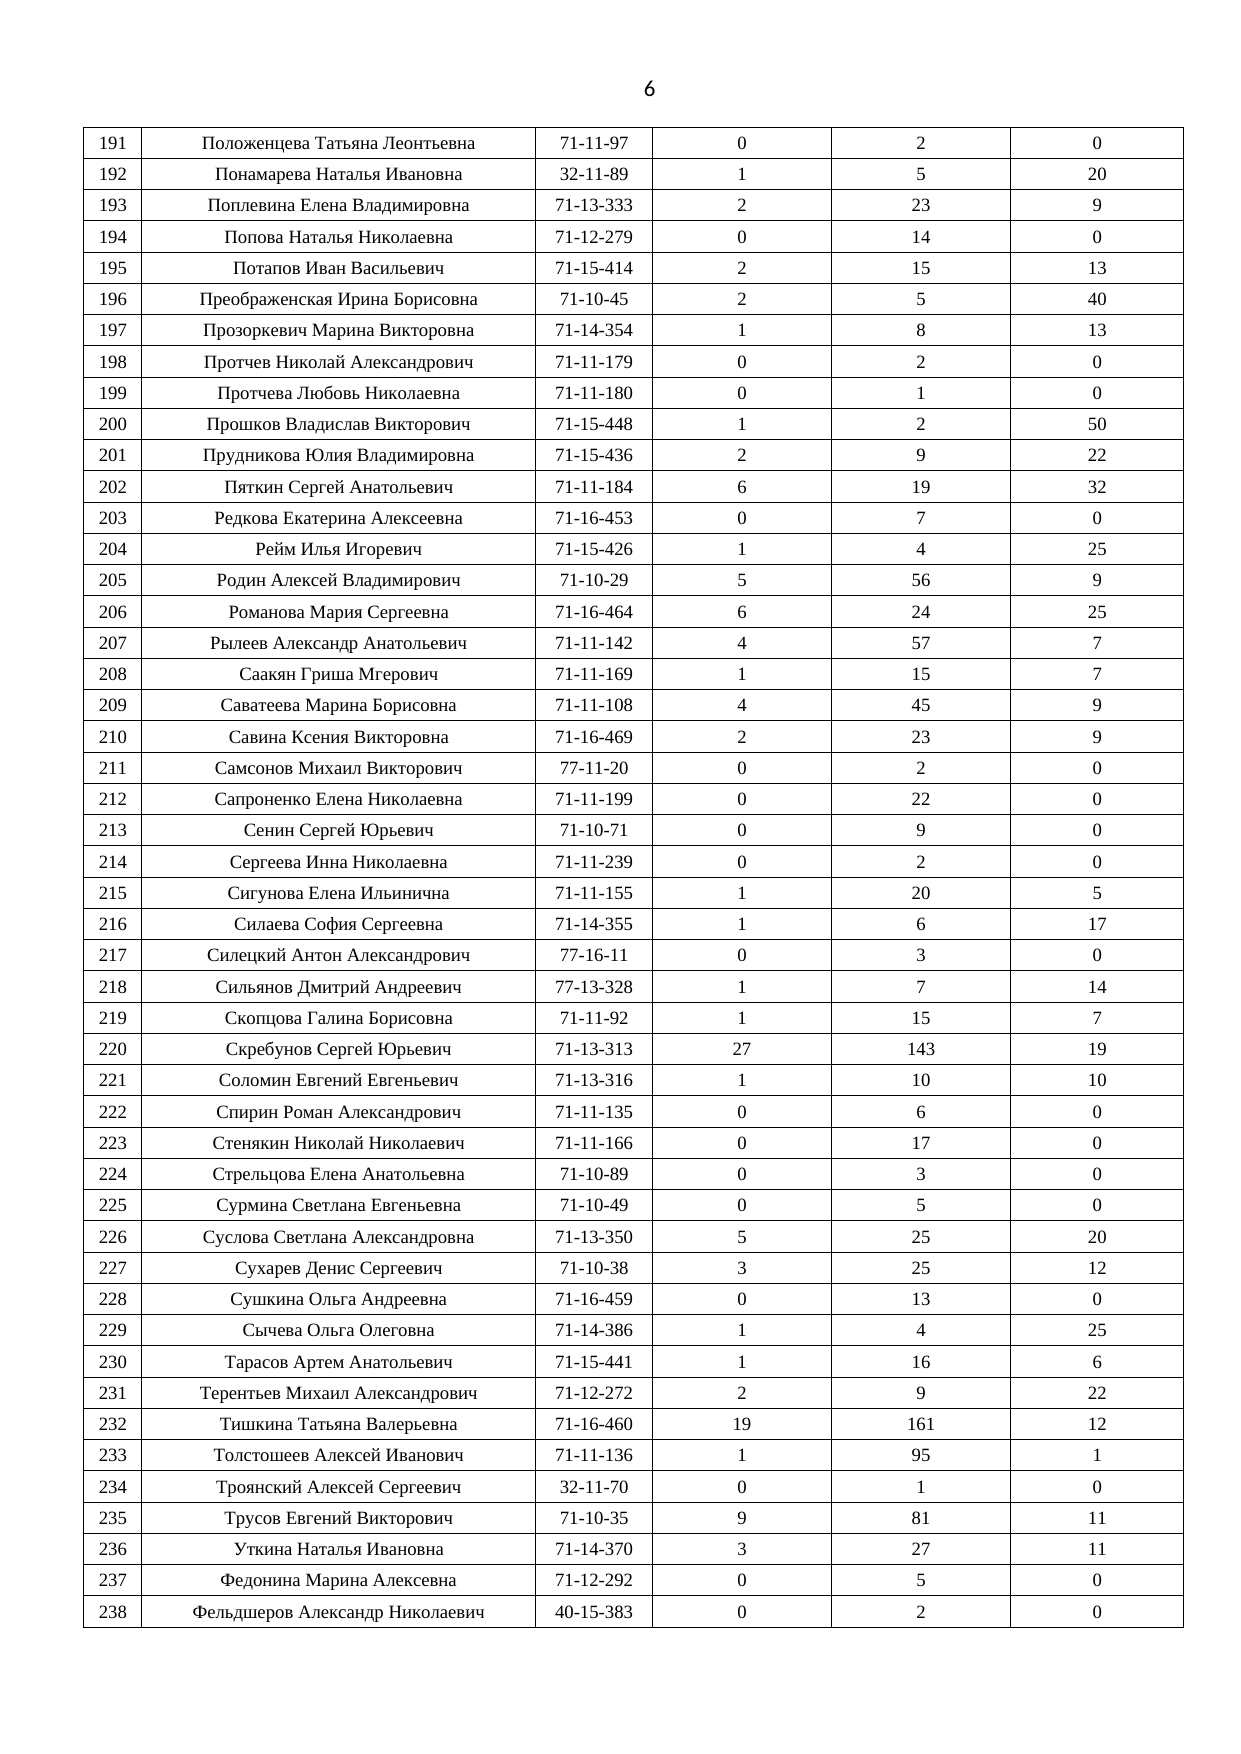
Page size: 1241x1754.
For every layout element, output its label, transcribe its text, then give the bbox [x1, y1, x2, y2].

table_cell 0 [653, 753, 831, 783]
table_cell 206 [84, 596, 141, 627]
table_cell 15 [832, 659, 1010, 689]
table_cell 238 [84, 1596, 141, 1627]
table_cell 0 [1011, 221, 1183, 252]
table_cell Сенин Сергей Юрьевич [142, 815, 535, 845]
table_cell 3 [653, 1253, 831, 1283]
table_cell 1 [653, 1346, 831, 1377]
table_cell 0 [653, 846, 831, 877]
table_cell 71-12-292 [536, 1565, 652, 1595]
table_cell 4 [653, 690, 831, 720]
table_cell 20 [832, 878, 1010, 908]
table_cell Соломин Евгений Евгеньевич [142, 1065, 535, 1095]
table_cell 0 [653, 1190, 831, 1220]
table_cell 215 [84, 878, 141, 908]
table_cell 198 [84, 346, 141, 377]
table_cell 196 [84, 284, 141, 314]
table_cell Тарасов Артем Анатольевич [142, 1346, 535, 1377]
table_cell 71-10-49 [536, 1190, 652, 1220]
table_cell 7 [1011, 628, 1183, 658]
table_cell 219 [84, 1003, 141, 1033]
table_cell 225 [84, 1190, 141, 1220]
table_cell 23 [832, 721, 1010, 752]
table_cell 195 [84, 253, 141, 283]
table_cell 2 [653, 253, 831, 283]
table_cell 4 [653, 628, 831, 658]
table_cell Спирин Роман Александрович [142, 1096, 535, 1127]
table_cell 71-14-386 [536, 1315, 652, 1345]
table_cell 71-16-453 [536, 503, 652, 533]
table_cell 32-11-89 [536, 159, 652, 189]
table_cell 22 [1011, 440, 1183, 470]
table_cell Сергеева Инна Николаевна [142, 846, 535, 877]
table_cell 222 [84, 1096, 141, 1127]
table_cell 71-11-155 [536, 878, 652, 908]
table_cell Потапов Иван Васильевич [142, 253, 535, 283]
table_cell 235 [84, 1503, 141, 1533]
table_cell 0 [653, 128, 831, 158]
table_cell 71-11-179 [536, 346, 652, 377]
table_cell Протчев Николай Александрович [142, 346, 535, 377]
table_cell 1 [653, 971, 831, 1002]
table_cell 223 [84, 1128, 141, 1158]
table_cell 2 [653, 440, 831, 470]
table_cell 0 [653, 1096, 831, 1127]
table_cell 9 [832, 1378, 1010, 1408]
table_cell 71-15-448 [536, 409, 652, 439]
table_cell 2 [832, 1596, 1010, 1627]
table_cell 71-16-459 [536, 1284, 652, 1314]
table_cell 161 [832, 1409, 1010, 1439]
table_cell 2 [832, 846, 1010, 877]
table_cell Терентьев Михаил Александрович [142, 1378, 535, 1408]
table_cell Стрельцова Елена Анатольевна [142, 1159, 535, 1189]
table_cell 214 [84, 846, 141, 877]
table_cell Сычева Ольга Олеговна [142, 1315, 535, 1345]
table_cell 237 [84, 1565, 141, 1595]
table_cell 6 [653, 596, 831, 627]
table_cell 24 [832, 596, 1010, 627]
table_cell 9 [1011, 721, 1183, 752]
table_cell 25 [1011, 596, 1183, 627]
table_cell 203 [84, 503, 141, 533]
table_cell 71-16-464 [536, 596, 652, 627]
table_cell Стенякин Николай Николаевич [142, 1128, 535, 1158]
table_cell 0 [653, 815, 831, 845]
table_cell 9 [1011, 690, 1183, 720]
table_cell 5 [832, 284, 1010, 314]
table_cell Сурмина Светлана Евгеньевна [142, 1190, 535, 1220]
table_cell 10 [832, 1065, 1010, 1095]
table_cell 1 [653, 409, 831, 439]
table_cell 0 [1011, 940, 1183, 970]
table_cell Суслова Светлана Александровна [142, 1221, 535, 1252]
table_cell 1 [653, 315, 831, 345]
table_cell 0 [1011, 503, 1183, 533]
table_cell 71-14-354 [536, 315, 652, 345]
table_cell 213 [84, 815, 141, 845]
table_cell 2 [832, 753, 1010, 783]
table_cell 228 [84, 1284, 141, 1314]
table_cell 57 [832, 628, 1010, 658]
table_cell 25 [1011, 1315, 1183, 1345]
table_cell 71-10-71 [536, 815, 652, 845]
table_cell Понамарева Наталья Ивановна [142, 159, 535, 189]
table_cell Романова Мария Сергеевна [142, 596, 535, 627]
table_cell 71-10-29 [536, 565, 652, 595]
table_cell 10 [1011, 1065, 1183, 1095]
table_cell 4 [832, 534, 1010, 564]
table_cell 2 [653, 721, 831, 752]
table_cell Саватеева Марина Борисовна [142, 690, 535, 720]
table_cell 71-11-199 [536, 784, 652, 814]
table_cell 19 [1011, 1034, 1183, 1064]
table_cell 0 [653, 1159, 831, 1189]
table_cell 71-11-166 [536, 1128, 652, 1158]
table_cell 77-13-328 [536, 971, 652, 1002]
table_cell 0 [1011, 128, 1183, 158]
table_cell 208 [84, 659, 141, 689]
table_cell 81 [832, 1503, 1010, 1533]
table_cell Попова Наталья Николаевна [142, 221, 535, 252]
table_cell 1 [832, 378, 1010, 408]
table_cell 13 [1011, 315, 1183, 345]
table_cell 0 [1011, 346, 1183, 377]
table_cell Трусов Евгений Викторович [142, 1503, 535, 1533]
table_cell Протчева Любовь Николаевна [142, 378, 535, 408]
table_cell 71-10-38 [536, 1253, 652, 1283]
table_cell 27 [832, 1534, 1010, 1564]
table_cell 6 [832, 1096, 1010, 1127]
table_cell 25 [1011, 534, 1183, 564]
table_cell 15 [832, 1003, 1010, 1033]
table_cell Сушкина Ольга Андреевна [142, 1284, 535, 1314]
table_cell Родин Алексей Владимирович [142, 565, 535, 595]
table_cell 77-16-11 [536, 940, 652, 970]
table_cell 71-13-350 [536, 1221, 652, 1252]
table_cell 19 [832, 471, 1010, 502]
table_cell 234 [84, 1471, 141, 1502]
table_cell 1 [653, 878, 831, 908]
table_cell 226 [84, 1221, 141, 1252]
table_cell 77-11-20 [536, 753, 652, 783]
table_cell Тишкина Татьяна Валерьевна [142, 1409, 535, 1439]
table_cell 0 [1011, 1284, 1183, 1314]
table_cell 231 [84, 1378, 141, 1408]
table_cell 71-11-108 [536, 690, 652, 720]
table_cell 5 [1011, 878, 1183, 908]
table_cell 7 [832, 503, 1010, 533]
table_cell 0 [653, 378, 831, 408]
table_cell 0 [1011, 1190, 1183, 1220]
table_cell 0 [1011, 1565, 1183, 1595]
table_cell 1 [653, 1440, 831, 1470]
table_cell 5 [832, 1190, 1010, 1220]
table_cell 205 [84, 565, 141, 595]
table_cell 12 [1011, 1409, 1183, 1439]
table_cell Сапроненко Елена Николаевна [142, 784, 535, 814]
table_cell 3 [832, 940, 1010, 970]
table_cell 0 [653, 1596, 831, 1627]
table_cell 197 [84, 315, 141, 345]
table_cell 0 [1011, 1596, 1183, 1627]
table_cell 71-15-426 [536, 534, 652, 564]
table_cell Скребунов Сергей Юрьевич [142, 1034, 535, 1064]
table_cell 0 [653, 1471, 831, 1502]
table_cell 233 [84, 1440, 141, 1470]
table_cell 0 [653, 221, 831, 252]
table_cell 229 [84, 1315, 141, 1345]
table_cell 32 [1011, 471, 1183, 502]
table_cell 45 [832, 690, 1010, 720]
table_cell 56 [832, 565, 1010, 595]
table_cell 220 [84, 1034, 141, 1064]
table_cell 5 [832, 159, 1010, 189]
table_cell 71-13-316 [536, 1065, 652, 1095]
table_cell 2 [653, 1378, 831, 1408]
table_cell 17 [1011, 909, 1183, 939]
table_cell 227 [84, 1253, 141, 1283]
table_cell 1 [1011, 1440, 1183, 1470]
table_cell 71-16-460 [536, 1409, 652, 1439]
table_cell Прозоркевич Марина Викторовна [142, 315, 535, 345]
table_cell 1 [832, 1471, 1010, 1502]
table_cell 224 [84, 1159, 141, 1189]
table_cell 1 [653, 1065, 831, 1095]
table_cell 71-11-169 [536, 659, 652, 689]
table_cell 199 [84, 378, 141, 408]
table_cell 2 [653, 284, 831, 314]
table_cell 71-11-184 [536, 471, 652, 502]
table_cell 71-10-35 [536, 1503, 652, 1533]
table_cell Троянский Алексей Сергеевич [142, 1471, 535, 1502]
table_cell 0 [1011, 784, 1183, 814]
table_cell 0 [1011, 846, 1183, 877]
table_cell 14 [832, 221, 1010, 252]
table_cell 204 [84, 534, 141, 564]
table_cell 0 [653, 503, 831, 533]
table_cell 217 [84, 940, 141, 970]
table_cell Преображенская Ирина Борисовна [142, 284, 535, 314]
table_cell Савина Ксения Викторовна [142, 721, 535, 752]
table_cell 15 [832, 253, 1010, 283]
table_cell 11 [1011, 1534, 1183, 1564]
table_cell 218 [84, 971, 141, 1002]
table_cell 71-13-333 [536, 190, 652, 220]
table_cell 9 [1011, 190, 1183, 220]
table_cell 6 [1011, 1346, 1183, 1377]
table_cell 71-12-272 [536, 1378, 652, 1408]
table_cell Толстошеев Алексей Иванович [142, 1440, 535, 1470]
table_cell Рылеев Александр Анатольевич [142, 628, 535, 658]
table_cell 40-15-383 [536, 1596, 652, 1627]
table_cell 0 [653, 940, 831, 970]
table_cell 27 [653, 1034, 831, 1064]
table_cell 71-11-135 [536, 1096, 652, 1127]
table_cell 71-12-279 [536, 221, 652, 252]
table_cell 71-16-469 [536, 721, 652, 752]
table_cell 0 [653, 784, 831, 814]
table_cell 2 [832, 409, 1010, 439]
table_cell 3 [653, 1534, 831, 1564]
table_cell 0 [1011, 815, 1183, 845]
table_cell 200 [84, 409, 141, 439]
table_cell 216 [84, 909, 141, 939]
table_cell 192 [84, 159, 141, 189]
table_cell 0 [653, 1284, 831, 1314]
table_cell 6 [832, 909, 1010, 939]
table_cell 13 [832, 1284, 1010, 1314]
table_cell Сигунова Елена Ильинична [142, 878, 535, 908]
table_cell 236 [84, 1534, 141, 1564]
table_cell 6 [653, 471, 831, 502]
table_cell 0 [1011, 1471, 1183, 1502]
table_cell 201 [84, 440, 141, 470]
table_cell 11 [1011, 1503, 1183, 1533]
table_cell 194 [84, 221, 141, 252]
table_cell 22 [832, 784, 1010, 814]
table_cell 71-11-180 [536, 378, 652, 408]
table_cell Саакян Гриша Мгерович [142, 659, 535, 689]
table_cell 191 [84, 128, 141, 158]
table_cell 1 [653, 909, 831, 939]
table_cell 71-15-441 [536, 1346, 652, 1377]
table_cell 9 [832, 815, 1010, 845]
table_cell 4 [832, 1315, 1010, 1345]
table_cell 32-11-70 [536, 1471, 652, 1502]
table_cell 23 [832, 190, 1010, 220]
table_cell 9 [1011, 565, 1183, 595]
table_cell 232 [84, 1409, 141, 1439]
table_cell 16 [832, 1346, 1010, 1377]
table_cell Сильянов Дмитрий Андреевич [142, 971, 535, 1002]
table_cell 9 [832, 440, 1010, 470]
table_cell Фельдшеров Александр Николаевич [142, 1596, 535, 1627]
table_cell 71-11-239 [536, 846, 652, 877]
table_cell Рейм Илья Игоревич [142, 534, 535, 564]
table_cell Поплевина Елена Владимировна [142, 190, 535, 220]
table_cell 50 [1011, 409, 1183, 439]
table_cell 0 [1011, 1159, 1183, 1189]
table_cell 1 [653, 1003, 831, 1033]
table_cell 71-10-45 [536, 284, 652, 314]
table_cell Пяткин Сергей Анатольевич [142, 471, 535, 502]
table_cell 0 [1011, 1096, 1183, 1127]
table_cell 7 [1011, 1003, 1183, 1033]
table_cell 210 [84, 721, 141, 752]
table_cell Сухарев Денис Сергеевич [142, 1253, 535, 1283]
table_cell 22 [1011, 1378, 1183, 1408]
table_cell 25 [832, 1253, 1010, 1283]
table_cell 143 [832, 1034, 1010, 1064]
table_cell 5 [832, 1565, 1010, 1595]
table_cell 20 [1011, 1221, 1183, 1252]
table_cell 193 [84, 190, 141, 220]
table_cell 0 [1011, 1128, 1183, 1158]
table_cell 17 [832, 1128, 1010, 1158]
table_cell 230 [84, 1346, 141, 1377]
table_cell Силецкий Антон Александрович [142, 940, 535, 970]
table_cell Уткина Наталья Ивановна [142, 1534, 535, 1564]
table_cell 71-15-436 [536, 440, 652, 470]
table_cell 20 [1011, 159, 1183, 189]
table_cell 221 [84, 1065, 141, 1095]
table_cell 13 [1011, 253, 1183, 283]
table_cell 71-13-313 [536, 1034, 652, 1064]
table_cell 3 [832, 1159, 1010, 1189]
table_cell 9 [653, 1503, 831, 1533]
table_cell 211 [84, 753, 141, 783]
table_cell Скопцова Галина Борисовна [142, 1003, 535, 1033]
table_cell 7 [832, 971, 1010, 1002]
table_cell Прудникова Юлия Владимировна [142, 440, 535, 470]
table_cell 2 [832, 128, 1010, 158]
table_cell 0 [653, 346, 831, 377]
table_cell 209 [84, 690, 141, 720]
table_cell 19 [653, 1409, 831, 1439]
table_cell 71-11-92 [536, 1003, 652, 1033]
table_cell Федонина Марина Алексевна [142, 1565, 535, 1595]
table_cell 2 [832, 346, 1010, 377]
table_cell 25 [832, 1221, 1010, 1252]
table_cell 0 [653, 1128, 831, 1158]
table_cell 12 [1011, 1253, 1183, 1283]
table_cell 95 [832, 1440, 1010, 1470]
table_cell 207 [84, 628, 141, 658]
table_cell 1 [653, 534, 831, 564]
table_cell 71-11-142 [536, 628, 652, 658]
table_cell Прошков Владислав Викторович [142, 409, 535, 439]
table_cell 1 [653, 659, 831, 689]
table_cell 40 [1011, 284, 1183, 314]
table_cell 0 [653, 1565, 831, 1595]
table_cell 5 [653, 1221, 831, 1252]
table_cell Самсонов Михаил Викторович [142, 753, 535, 783]
table_cell 7 [1011, 659, 1183, 689]
table_cell 202 [84, 471, 141, 502]
table_cell 2 [653, 190, 831, 220]
table_cell 71-14-370 [536, 1534, 652, 1564]
table_cell 0 [1011, 753, 1183, 783]
table_cell 71-10-89 [536, 1159, 652, 1189]
table_cell Силаева София Сергеевна [142, 909, 535, 939]
table_cell 71-11-136 [536, 1440, 652, 1470]
table_cell 71-11-97 [536, 128, 652, 158]
table_cell Положенцева Татьяна Леонтьевна [142, 128, 535, 158]
table_cell 5 [653, 565, 831, 595]
table_cell 1 [653, 1315, 831, 1345]
table_cell 1 [653, 159, 831, 189]
table_cell 71-14-355 [536, 909, 652, 939]
table_cell 14 [1011, 971, 1183, 1002]
table_cell Редкова Екатерина Алексеевна [142, 503, 535, 533]
table_cell 71-15-414 [536, 253, 652, 283]
table_cell 0 [1011, 378, 1183, 408]
table_cell 8 [832, 315, 1010, 345]
table_cell 212 [84, 784, 141, 814]
